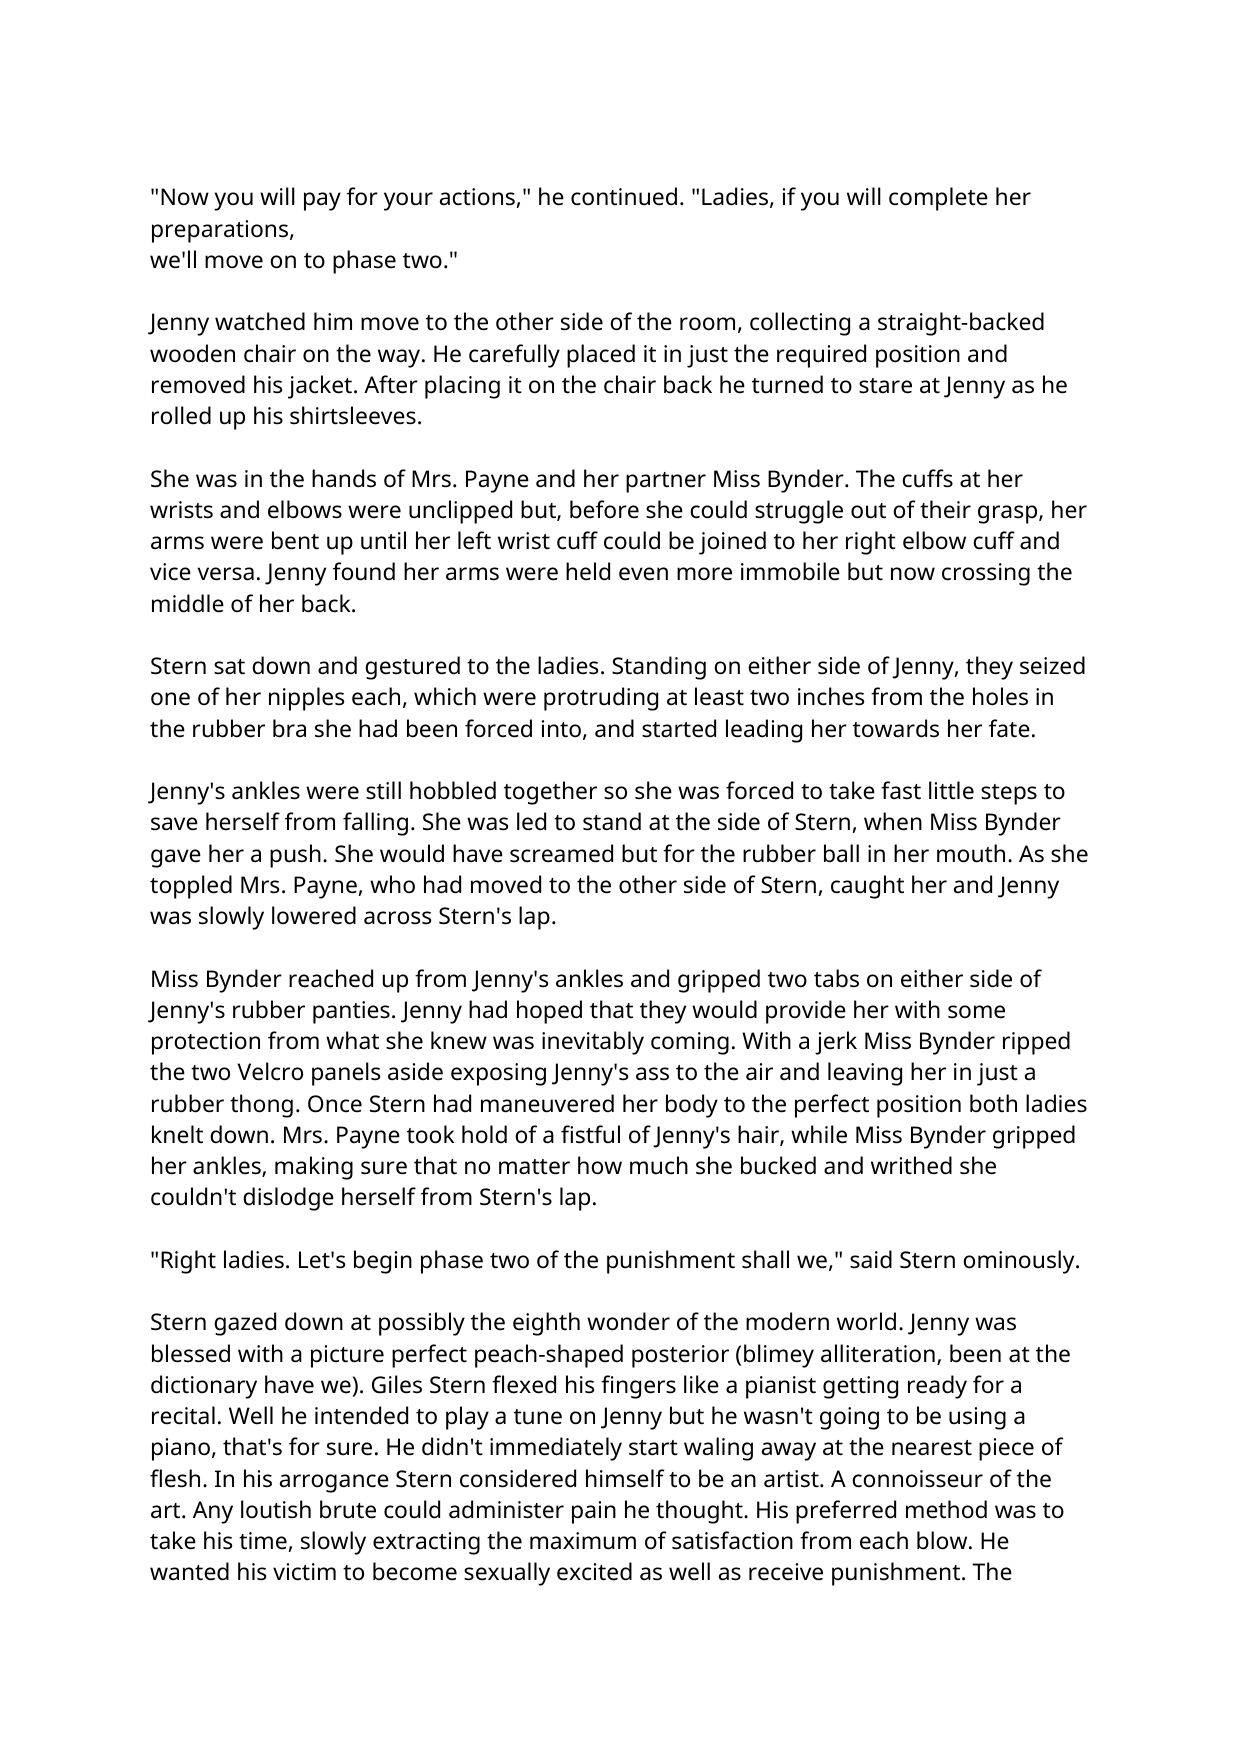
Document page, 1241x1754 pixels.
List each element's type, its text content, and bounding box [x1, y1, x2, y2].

text Miss Bynder reached up from Jenny's ankles and gripped two tabs on either side of Jenny's rubber panties. Jenny had hoped that they would provide her with some protection from what she knew was inevitably coming. With a jerk Miss Bynder ripped the two Velcro panels aside exposing Jenny's ass to the air and leaving her in just a rubber thong. Once Stern had maneuvered her body to the perfect position both ladies knelt down. Mrs. Payne took hold of a fistful of Jenny's hair, while Miss Bynder gripped her ankles, making sure that no matter how much she bucked and writhed she couldn't dislodge herself from Stern's lap. [150, 962, 1090, 1212]
text we'll move on to phase two." [150, 244, 1090, 275]
text "Right ladies. Let's begin phase two of the punishment shall we," said Stern ominously. [150, 1244, 1090, 1275]
text Jenny watched him move to the other side of the room, collecting a straight-backed wooden chair on the way. He carefully placed it in just the required position and removed his jacket. After placing it on the chair back he turned to stare at Jenny as he rolled up his shirtsleeves. [150, 306, 1090, 431]
text "Now you will pay for your actions," he continued. "Ladies, if you will complete her preparations, [150, 181, 1090, 244]
text Stern sat down and gestured to the ladies. Standing on either side of Jenny, they seized one of her nipples each, which were protruding at least two inches from the holes in the rubber bra she had been forced into, and started leading her towards her fate. [150, 650, 1090, 744]
text Jenny's ankles were still hobbled together so she was forced to take fast little steps to save herself from falling. She was led to stand at the side of Stern, when Miss Bynder gave her a push. She would have screamed but for the rubber ball in her mouth. As she toppled Mrs. Payne, who had moved to the other side of Stern, caught her and Jenny was slowly lowered across Stern's lap. [150, 775, 1090, 931]
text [150, 1306, 1090, 1587]
text She was in the hands of Mrs. Payne and her partner Miss Bynder. The cuffs at her wrists and elbows were unclipped but, before she could struggle out of their grasp, her arms were bent up until her left wrist cuff could be joined to her right elbow cuff and vice versa. Jenny found her arms were held even more immobile but now crossing the middle of her back. [150, 462, 1090, 619]
